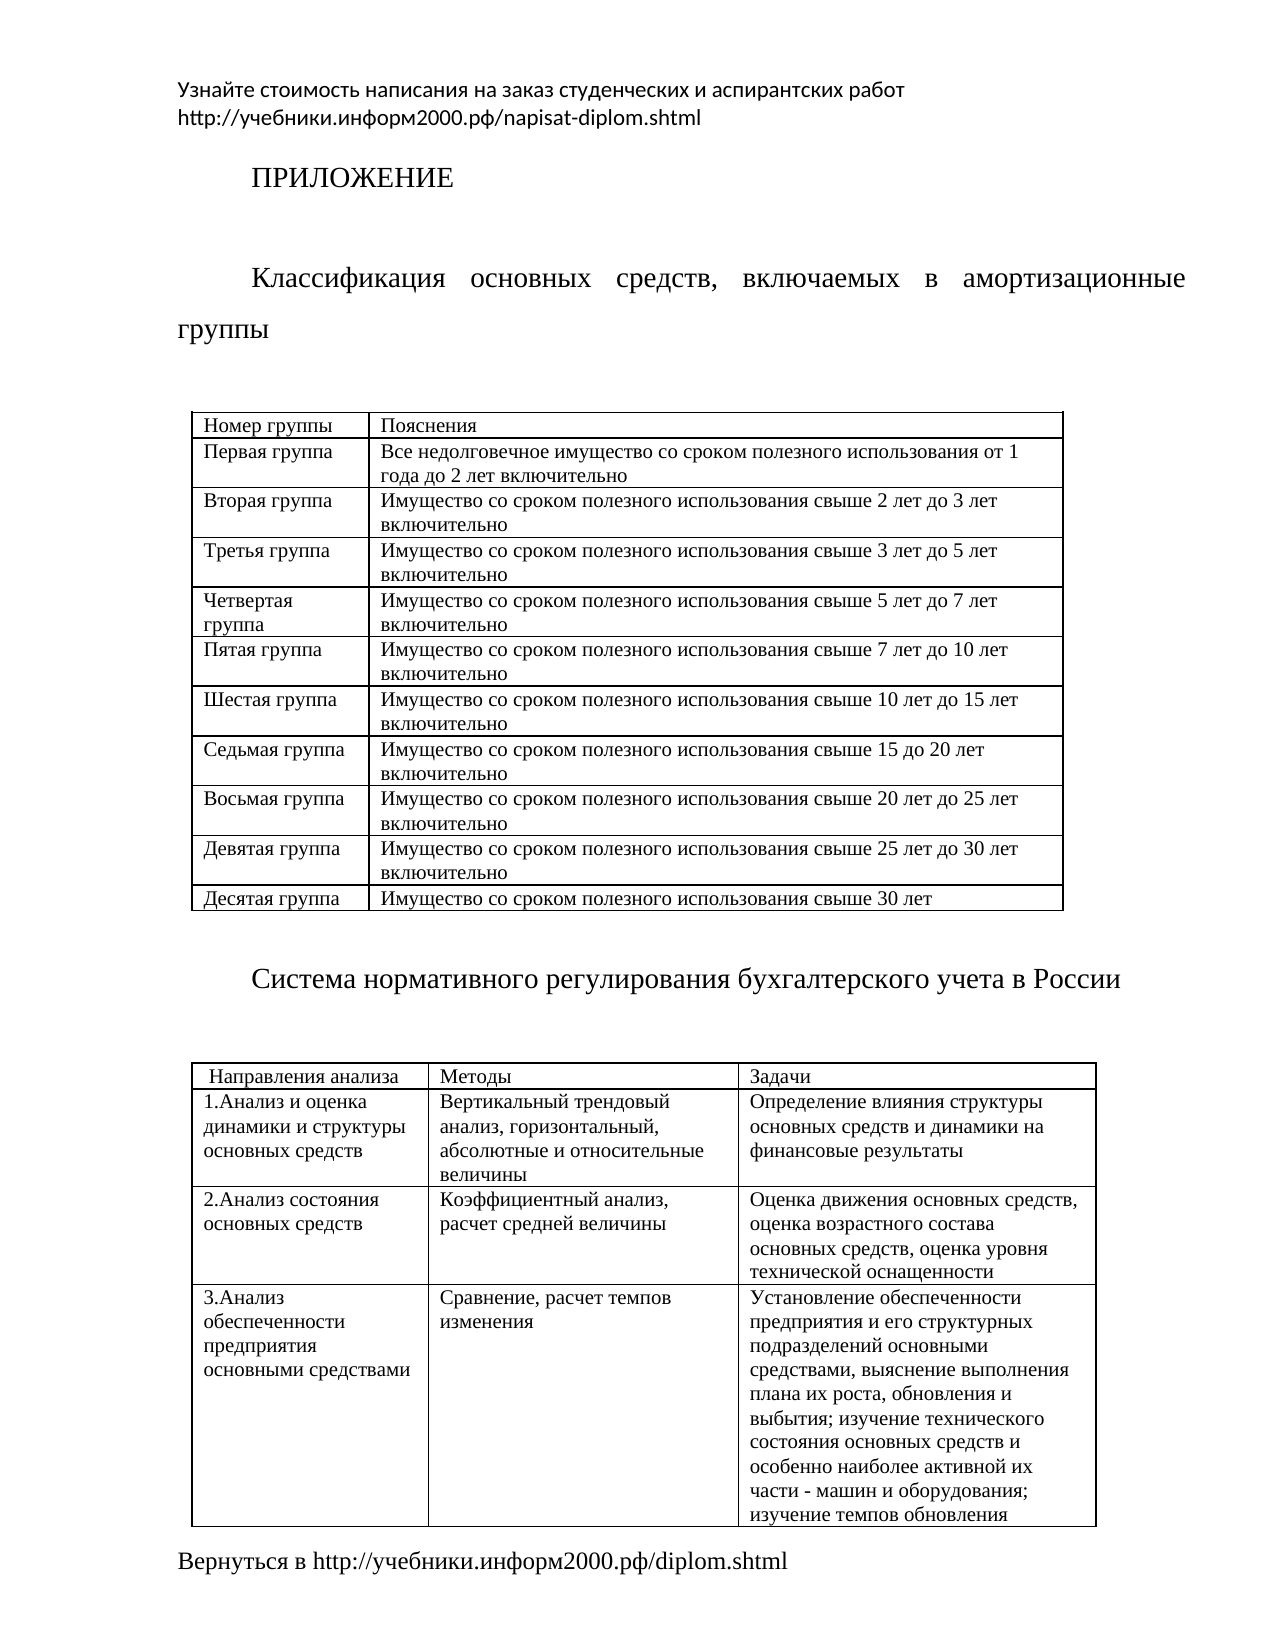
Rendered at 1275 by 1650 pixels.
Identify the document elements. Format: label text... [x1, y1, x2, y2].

table_cell Имущество со сроком полезного использования свыше 7 лет до 10 лет включительно [370, 637, 1062, 685]
text ПРИЛОЖЕНИЕ [177, 160, 1186, 193]
table_cell Девятая группа [193, 836, 368, 884]
table_cell Имущество со сроком полезного использования свыше 10 лет до 15 лет включительно [370, 687, 1062, 735]
table_cell Все недолговечное имущество со сроком полезного использования от 1 года до 2 лет включительно [370, 439, 1062, 487]
table_cell Вторая группа [193, 488, 368, 536]
table_cell Имущество со сроком полезного использования свыше 2 лет до 3 лет включительно [370, 488, 1062, 536]
text Классификация основных средств, включаемых в амортизационные группы [177, 260, 1186, 344]
table_header Пояснения [370, 413, 1062, 437]
table_cell Восьмая группа [193, 786, 368, 834]
table_cell Седьмая группа [193, 737, 368, 785]
table_cell Имущество со сроком полезного использования свыше 30 лет [370, 886, 1062, 910]
table_cell 2.Анализ состояния основных средств [193, 1187, 428, 1283]
table_cell Коэффициентный анализ, расчет средней величины [429, 1187, 738, 1283]
table_header Методы [429, 1064, 738, 1088]
table_cell Первая группа [193, 439, 368, 487]
table_cell Имущество со сроком полезного использования свыше 20 лет до 25 лет включительно [370, 786, 1062, 834]
table_cell 1.Анализ и оценка динамики и структуры основных средств [193, 1090, 428, 1186]
table_cell Шестая группа [193, 687, 368, 735]
table_cell Вертикальный трендовый анализ, горизонтальный, абсолютные и относительные величины [429, 1090, 738, 1186]
table_cell Имущество со сроком полезного использования свыше 25 лет до 30 лет включительно [370, 836, 1062, 884]
table_cell Оценка движения основных средств, оценка возрастного состава основных средств, оценка уровня технической оснащенности [739, 1187, 1095, 1283]
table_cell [193, 1285, 428, 1526]
table_cell Имущество со сроком полезного использования свыше 3 лет до 5 лет включительно [370, 538, 1062, 586]
table_cell Имущество со сроком полезного использования свыше 5 лет до 7 лет включительно [370, 588, 1062, 636]
table_header Номер группы [193, 413, 368, 437]
table_cell Третья группа [193, 538, 368, 586]
text Система нормативного регулирования бухгалтерского учета в России [177, 962, 1186, 995]
table_cell Имущество со сроком полезного использования свыше 15 до 20 лет включительно [370, 737, 1062, 785]
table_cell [739, 1285, 1095, 1526]
table_cell Определение влияния структуры основных средств и динамики на финансовые результаты [739, 1090, 1095, 1186]
table_header Задачи [739, 1064, 1095, 1088]
table_cell Четвертая группа [193, 588, 368, 636]
table_header Направления анализа [193, 1064, 428, 1088]
table_cell Десятая группа [193, 886, 368, 910]
table_cell Пятая группа [193, 637, 368, 685]
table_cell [429, 1285, 738, 1526]
